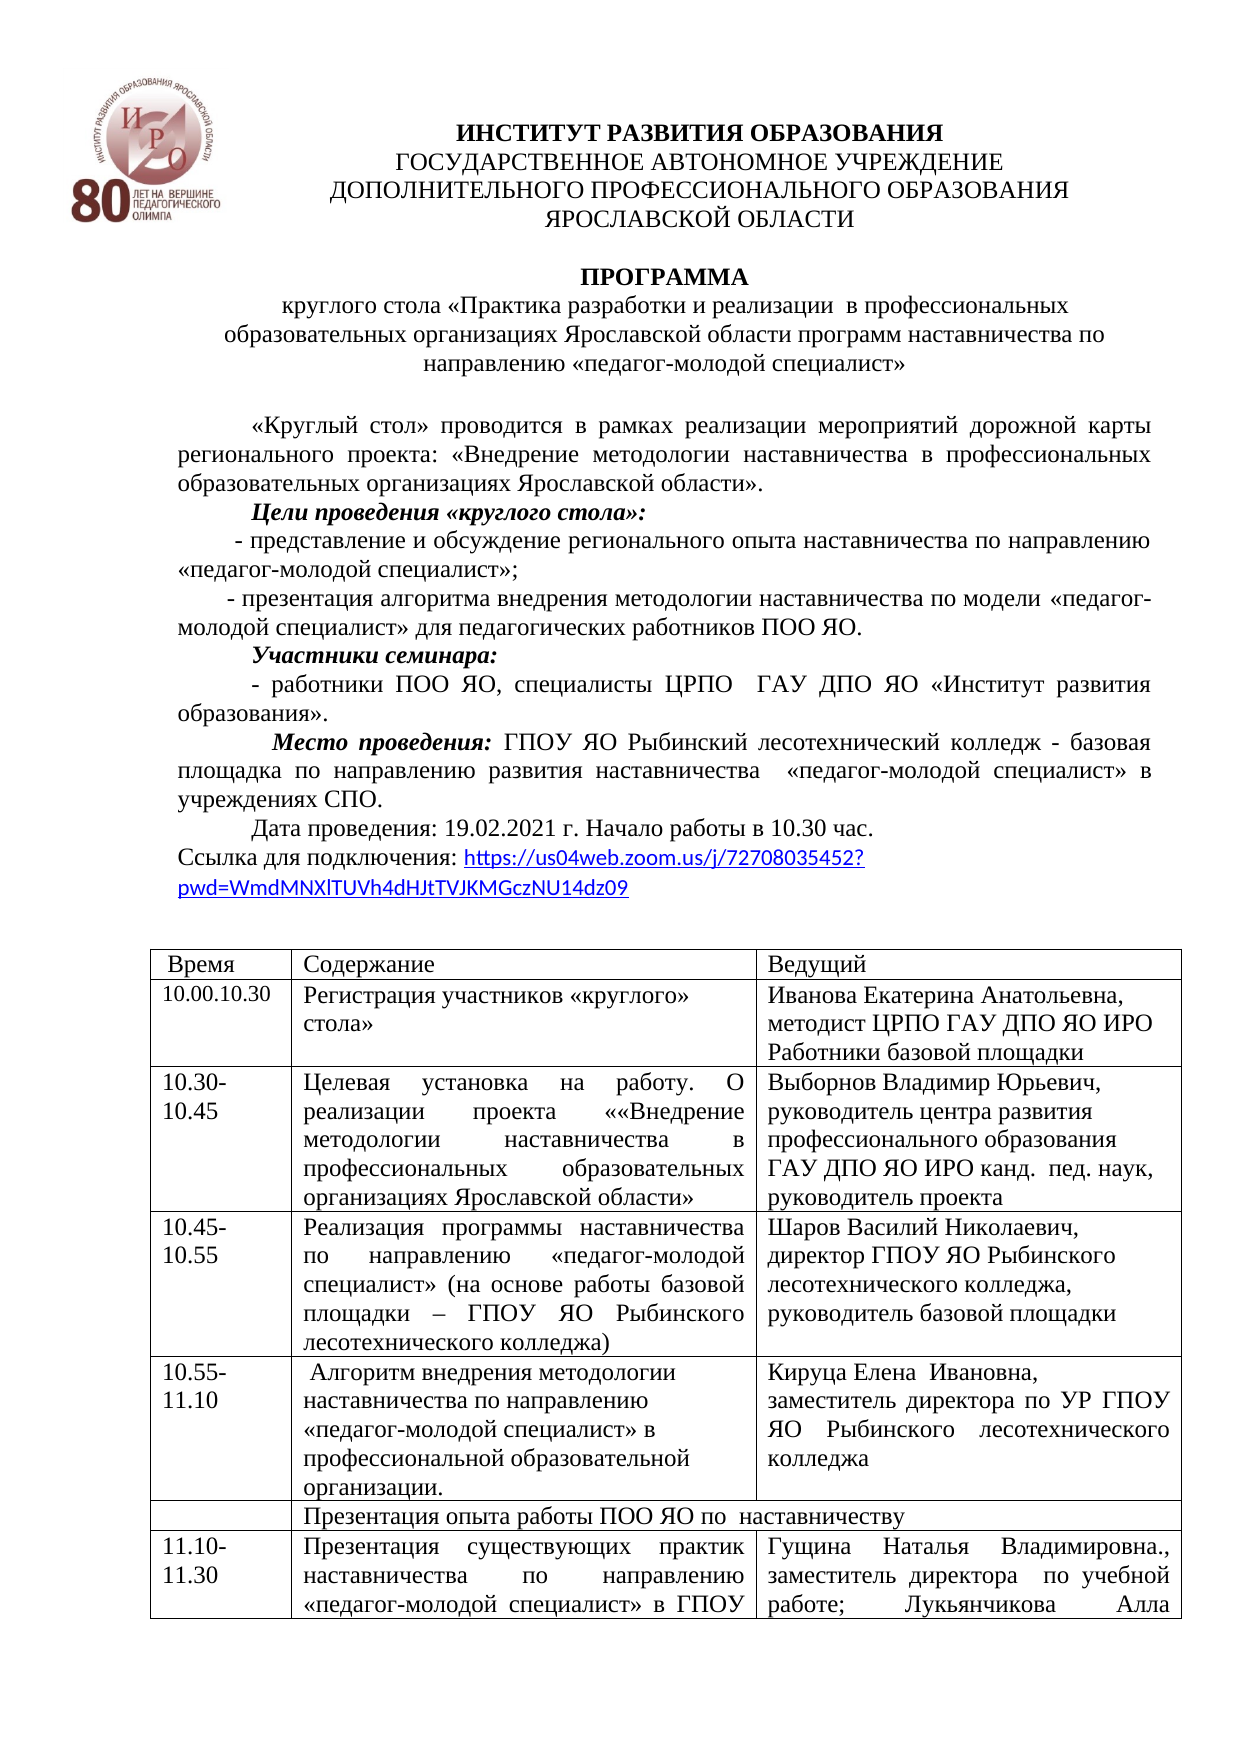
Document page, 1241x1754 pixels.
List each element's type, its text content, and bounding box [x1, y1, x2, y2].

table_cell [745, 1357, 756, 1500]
text ДОПОЛНИТЕЛЬНОГО ПРОФЕССИОНАЛЬНОГО ОБРАЗОВАНИЯ [229, 176, 1152, 204]
text Участники семинара: [177, 640, 1152, 669]
table_header Содержание [292, 950, 756, 979]
table_cell 10.45-10.55 [151, 1212, 291, 1356]
table_cell Выборнов Владимир Юрьевич, руководитель центра развития профессионального образования ГАУ ДПО ЯО ИРО канд. пед. наук, руководитель проекта [757, 1067, 1181, 1211]
table_cell Шаров Василий Николаевич, директор ГПОУ ЯО Рыбинского лесотехнического колледжа, руководитель базовой площадки [757, 1212, 1181, 1356]
table_cell Презентация опыта работы ПОО ЯО по наставничеству [292, 1501, 1181, 1530]
text - работники ПОО ЯО, специалисты ЦРПО ГАУ ДПО ЯО «Институт развития образования». [177, 669, 1152, 727]
table_cell Реализация программы наставничества по направлению «педагог-молодой специалист» (на основе работы базовой площадки – ГПОУ ЯО Рыбинского лесотехнического колледжа) [292, 1212, 437, 1356]
text - представление и обсуждение регионального опыта наставничества по направлению «педагог-молодой специалист»; [177, 525, 1152, 583]
text ЯРОСЛАВСКОЙ ОБЛАСТИ [177, 204, 1152, 233]
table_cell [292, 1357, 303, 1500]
title ИНСТИТУТ РАЗВИТИЯ ОБРАЗОВАНИЯ [229, 118, 1152, 147]
picture [63, 68, 229, 223]
text Цели проведения «круглого стола»: [177, 497, 1152, 525]
text Место проведения: ГПОУ ЯО Рыбинский лесотехнический колледж - базовая площадка по направлению развития наставничества «педагог-молодой специалист» в учреждениях СПО. [177, 727, 1152, 813]
table_cell 10.00.10.30 [151, 980, 291, 1066]
table_cell 10.30-10.45 [151, 1067, 291, 1211]
table_cell Кируца Елена Ивановна, заместитель директора по УР ГПОУ ЯО Рыбинского лесотехнического колледжа [757, 1357, 1181, 1500]
table_header Ведущий [757, 950, 1181, 979]
text ГОСУДАРСТВЕННОЕ АВТОНОМНОЕ УЧРЕЖДЕНИЕ [229, 147, 1152, 176]
text - презентация алгоритма внедрения методологии наставничества по модели «педагог-молодой специалист» для педагогических работников ПОО ЯО. [177, 583, 1152, 640]
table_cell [757, 1531, 1181, 1618]
table_cell Иванова Екатерина Анатольевна, методист ЦРПО ГАУ ДПО ЯО ИРО Работники базовой площадки [757, 980, 1181, 1066]
table_cell 11.10-11.30 [151, 1531, 291, 1618]
table_cell Целевая установка на работу. О реализации проекта ««Внедрение методологии наставничества в профессиональных образовательных организациях Ярославской области» [292, 1067, 756, 1211]
table_cell 10.55-11.10 [151, 1357, 291, 1500]
text Ссылка для подключения: https://us04web.zoom.us/j/72708035452?pwd=WmdMNXlTUVh4dHJtTVJKMGczNU14dz09 [177, 842, 1152, 901]
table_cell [292, 1531, 756, 1618]
table_cell Регистрация участников «круглого» стола» [292, 980, 756, 1066]
text Дата проведения: 19.02.2021 г. Начало работы в 10.30 час. [177, 813, 1152, 842]
text «Круглый стол» проводится в рамках реализации мероприятий дорожной карты регионального проекта: «Внедрение методологии наставничества в профессиональных образовательных организациях Ярославской области». [177, 410, 1152, 497]
table_header Время [151, 950, 291, 979]
text ПРОГРАММА [177, 262, 1152, 291]
table_cell Реализация программы наставничества по направлению «педагог-молодой специалист» (на основе работы базовой площадки – ГПОУ ЯО Рыбинского лесотехнического колледжа) [551, 1212, 756, 1356]
text круглого стола «Практика разработки и реализации в профессиональных образовательных организациях Ярославской области программ наставничества по направлению «педагог-молодой специалист» [177, 291, 1152, 377]
table_cell [151, 1501, 291, 1530]
